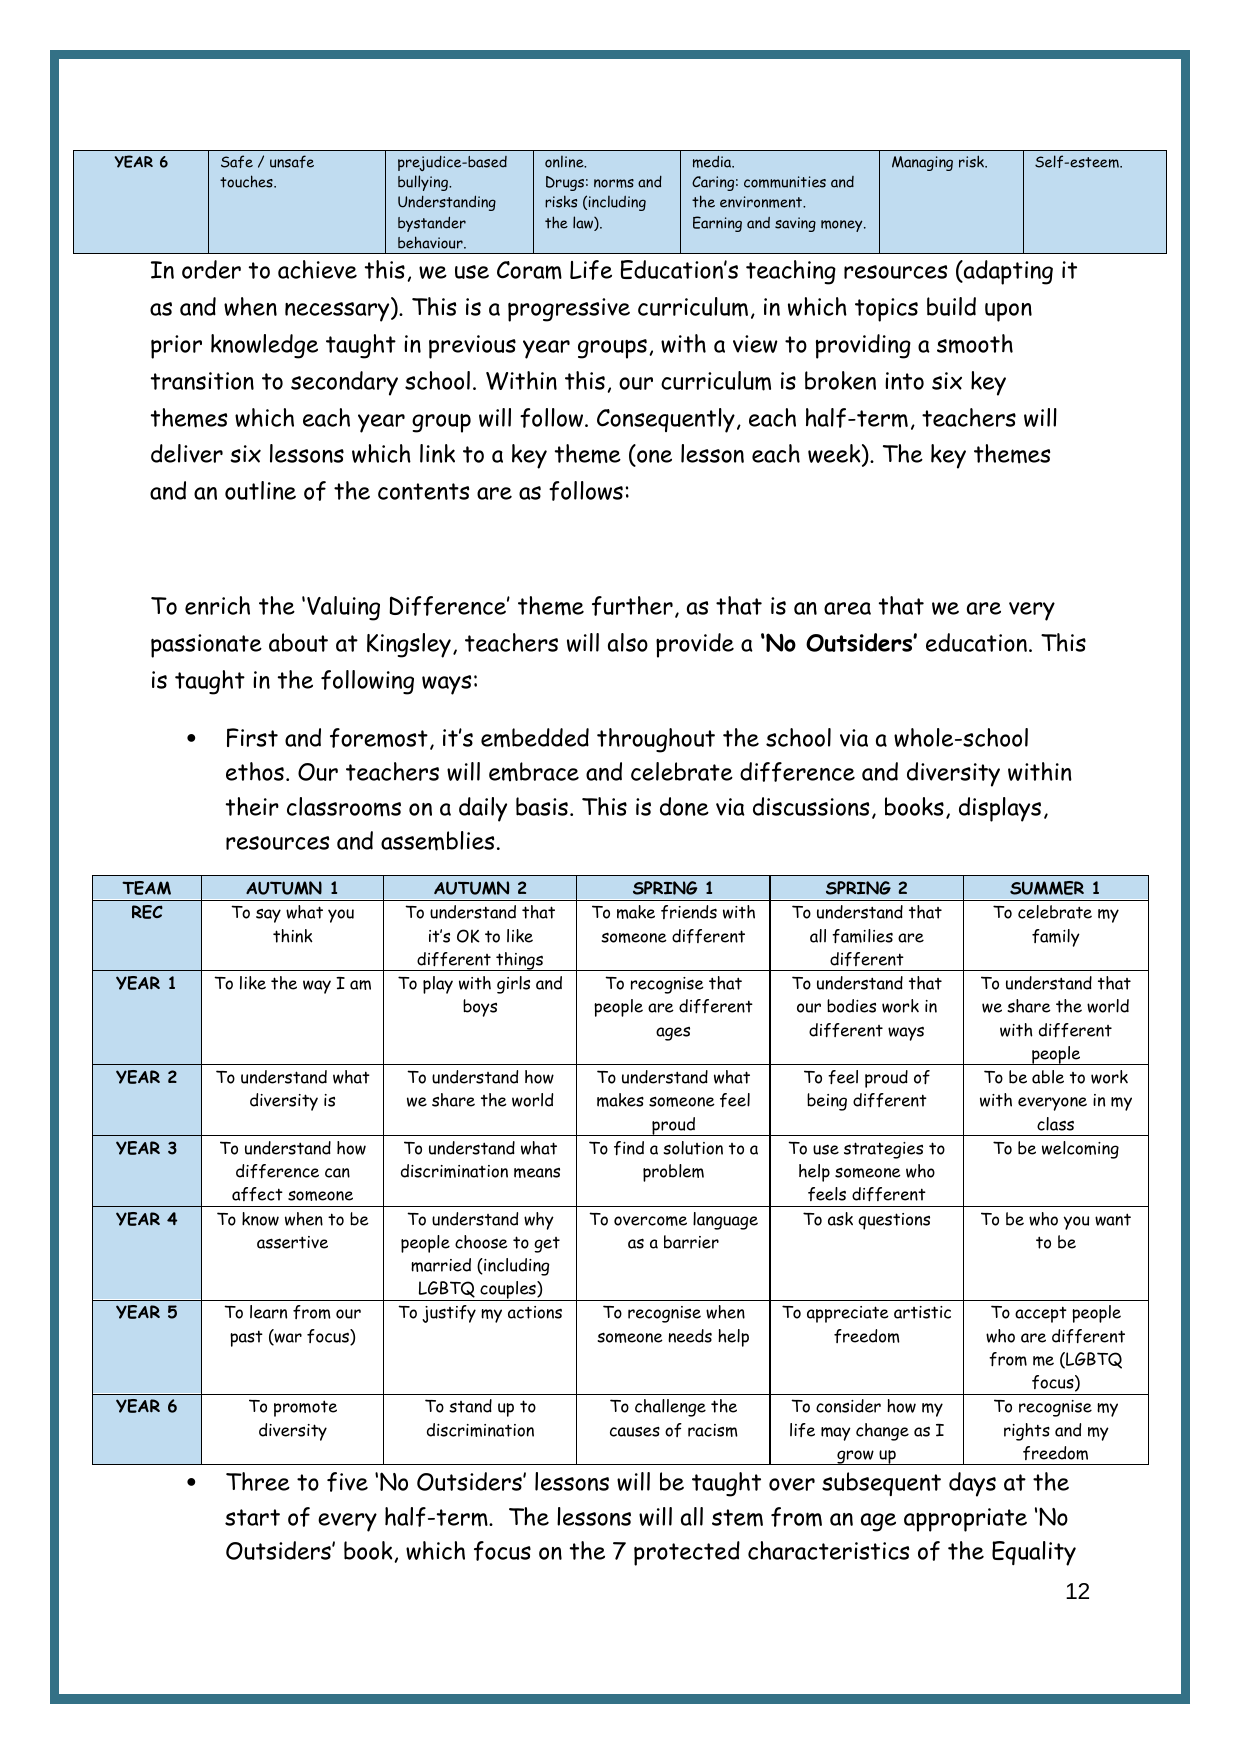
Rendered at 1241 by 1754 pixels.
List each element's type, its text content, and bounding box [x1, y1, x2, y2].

table_cell To understand that all families are different [771, 901, 963, 970]
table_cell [534, 151, 680, 253]
table_cell To understand what discrimination means [384, 1136, 576, 1206]
table_cell To learn from our past (war focus) [202, 1301, 383, 1393]
table_cell To feel proud of being different [771, 1065, 963, 1135]
table_cell To ask questions [771, 1207, 963, 1299]
table_cell To overcome language as a barrier [577, 1207, 769, 1299]
list First and foremost, it’s embedded throughout the school via a whole-school ethos. Our teachers will embrace and celebrate difference and diversity within their classrooms on a daily basis. This is done via discussions, books, displays, resources and assemblies. [187, 721, 1090, 856]
table_cell To promote diversity [202, 1395, 383, 1464]
table_header SPRING 2 [771, 876, 963, 899]
table_cell To play with girls and boys [384, 971, 576, 1064]
table_cell To understand what diversity is [202, 1065, 383, 1135]
table_cell To challenge the causes of racism [577, 1395, 769, 1464]
table_header TEAM [93, 876, 201, 899]
table_cell To consider how my life may change as I grow up [771, 1395, 963, 1464]
table_cell To be who you want to be [964, 1207, 1148, 1299]
table_cell YEAR 1 [93, 971, 201, 1064]
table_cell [386, 151, 533, 253]
table_cell YEAR 4 [93, 1207, 201, 1299]
table_cell To make friends with someone different [577, 901, 769, 970]
table_cell To be welcoming [964, 1136, 1148, 1206]
table_cell To understand why people choose to get married (including LGBTQ couples) [384, 1207, 576, 1299]
table_cell To recognise when someone needs help [577, 1301, 769, 1393]
table_cell To stand up to discrimination [384, 1395, 576, 1464]
table_cell To use strategies to help someone who feels different [771, 1136, 963, 1206]
table_header AUTUMN 1 [202, 876, 383, 899]
table_cell YEAR 3 [93, 1136, 201, 1206]
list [187, 1465, 1090, 1566]
table_cell YEAR 5 [93, 1301, 201, 1393]
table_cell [880, 151, 1023, 253]
text To enrich the ‘Valuing Difference’ theme further, as that is an area that we are very passionate about at Kingsley, teachers will also provide a ‘No Outsiders’ education. This is taught in the following ways: [150, 589, 1090, 695]
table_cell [681, 151, 879, 253]
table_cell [1024, 151, 1166, 253]
table_cell YEAR 2 [93, 1065, 201, 1135]
table_cell To understand that we share the world with different people [964, 971, 1148, 1064]
table_cell To recognise that people are different ages [577, 971, 769, 1064]
table_header SUMMER 1 [964, 876, 1148, 899]
table_cell To find a solution to a problem [577, 1136, 769, 1206]
table_cell REC [93, 901, 201, 970]
table_cell To understand that our bodies work in different ways [771, 971, 963, 1064]
table_cell To understand that it’s OK to like different things [384, 901, 576, 970]
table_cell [209, 151, 385, 253]
table_cell To recognise my rights and my freedom [964, 1395, 1148, 1464]
table_cell To say what you think [202, 901, 383, 970]
table_header AUTUMN 2 [384, 876, 576, 899]
table_header SPRING 1 [577, 876, 769, 899]
table_cell To understand what makes someone feel proud [577, 1065, 769, 1135]
table_cell To accept people who are different from me (LGBTQ focus) [964, 1301, 1148, 1393]
table_cell YEAR 6 [74, 151, 208, 253]
table_cell To understand how difference can affect someone [202, 1136, 383, 1206]
table_cell To understand how we share the world [384, 1065, 576, 1135]
text In order to achieve this, we use Coram Life Education’s teaching resources (adapting it as and when necessary). This is a progressive curriculum, in which topics build upon prior knowledge taught in previous year groups, with a view to providing a smooth transition to secondary school. Within this, our curriculum is broken into six key themes which each year group will follow. Consequently, each half-term, teachers will deliver six lessons which link to a key theme (one lesson each week). The key themes and an outline of the contents are as follows: [150, 254, 1090, 506]
table_cell To appreciate artistic freedom [771, 1301, 963, 1393]
table_cell YEAR 6 [93, 1395, 201, 1464]
table_cell To celebrate my family [964, 901, 1148, 970]
table_cell To justify my actions [384, 1301, 576, 1393]
table_cell To like the way I am [202, 971, 383, 1064]
table_cell To be able to work with everyone in my class [964, 1065, 1148, 1135]
table_cell To know when to be assertive [202, 1207, 383, 1299]
